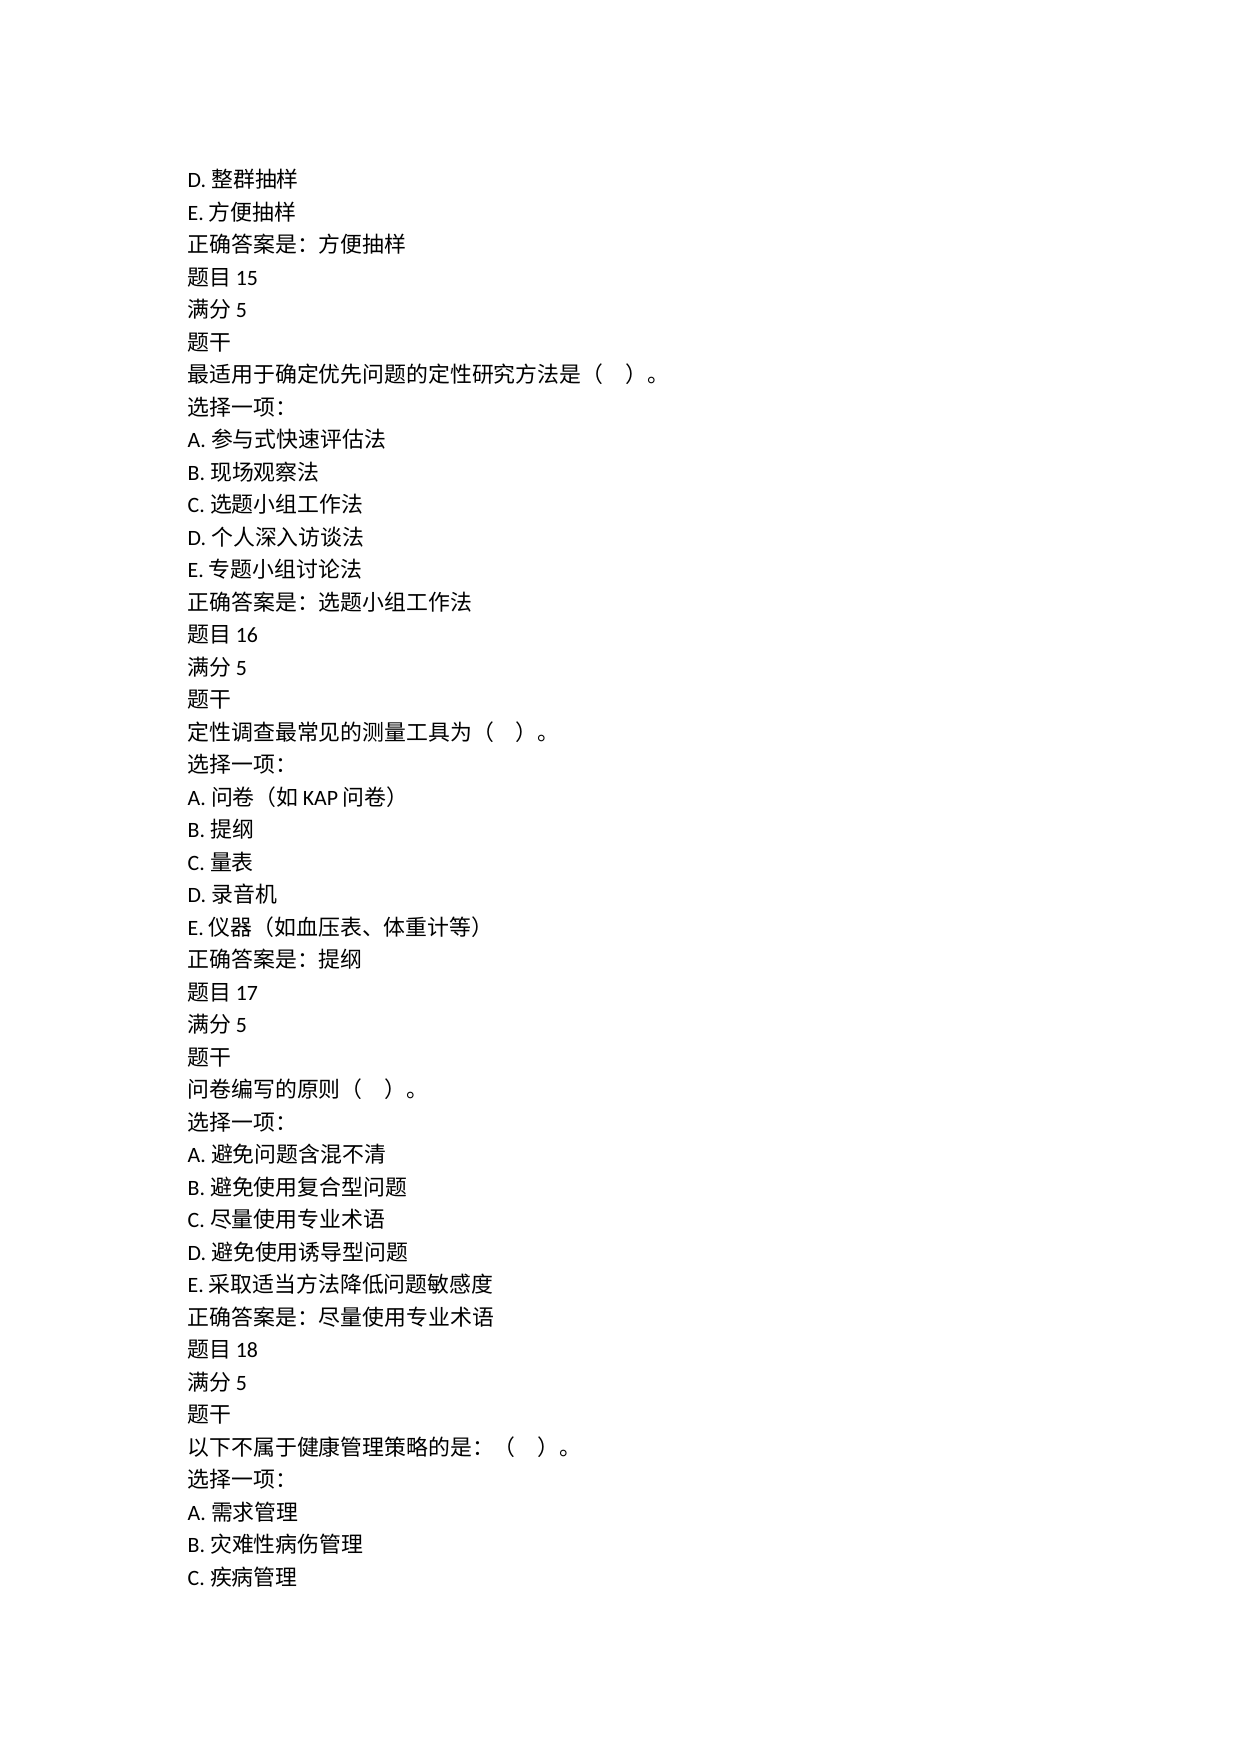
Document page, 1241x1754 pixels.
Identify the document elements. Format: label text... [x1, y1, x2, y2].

text D. 录音机 [187, 877, 1053, 909]
text 选择一项： [187, 389, 1053, 422]
text E. 采取适当方法降低问题敏感度 [187, 1267, 1053, 1299]
text 题目18 [187, 1332, 1053, 1364]
text 题干 [187, 682, 1053, 714]
text 题目17 [187, 974, 1053, 1007]
text B. 避免使用复合型问题 [187, 1169, 1053, 1202]
text E. 专题小组讨论法 [187, 552, 1053, 584]
text B. 灾难性病伤管理 [187, 1527, 1053, 1559]
text 满分5 [187, 1007, 1053, 1039]
text 正确答案是：提纲 [187, 942, 1053, 974]
text E. 方便抽样 [187, 194, 1053, 227]
text D. 整群抽样 [187, 162, 1053, 194]
text 满分5 [187, 292, 1053, 324]
text B. 现场观察法 [187, 454, 1053, 487]
text 题目15 [187, 259, 1053, 292]
text 题干 [187, 1039, 1053, 1072]
text 选择一项： [187, 1104, 1053, 1137]
text C. 量表 [187, 844, 1053, 877]
text B. 提纲 [187, 812, 1053, 844]
text A. 问卷（如KAP问卷） [187, 779, 1053, 812]
text 满分5 [187, 649, 1053, 682]
text A. 需求管理 [187, 1494, 1053, 1527]
text 题干 [187, 1397, 1053, 1429]
text A. 避免问题含混不清 [187, 1137, 1053, 1169]
text C. 尽量使用专业术语 [187, 1202, 1053, 1234]
text 以下不属于健康管理策略的是：（ ）。 [187, 1429, 1053, 1462]
text D. 个人深入访谈法 [187, 519, 1053, 552]
text 正确答案是：方便抽样 [187, 227, 1053, 259]
text 正确答案是：选题小组工作法 [187, 584, 1053, 617]
text 正确答案是：尽量使用专业术语 [187, 1299, 1053, 1332]
text 选择一项： [187, 1462, 1053, 1494]
text 题干 [187, 324, 1053, 357]
text 题目16 [187, 617, 1053, 649]
text A. 参与式快速评估法 [187, 422, 1053, 454]
text 最适用于确定优先问题的定性研究方法是（ ）。 [187, 357, 1053, 389]
text D. 避免使用诱导型问题 [187, 1234, 1053, 1267]
text 定性调查最常见的测量工具为（ ）。 [187, 714, 1053, 747]
text 问卷编写的原则（ ）。 [187, 1072, 1053, 1104]
text 满分5 [187, 1364, 1053, 1397]
text C. 疾病管理 [187, 1559, 1053, 1592]
text 选择一项： [187, 747, 1053, 779]
text C. 选题小组工作法 [187, 487, 1053, 519]
text E. 仪器（如血压表、体重计等） [187, 909, 1053, 942]
